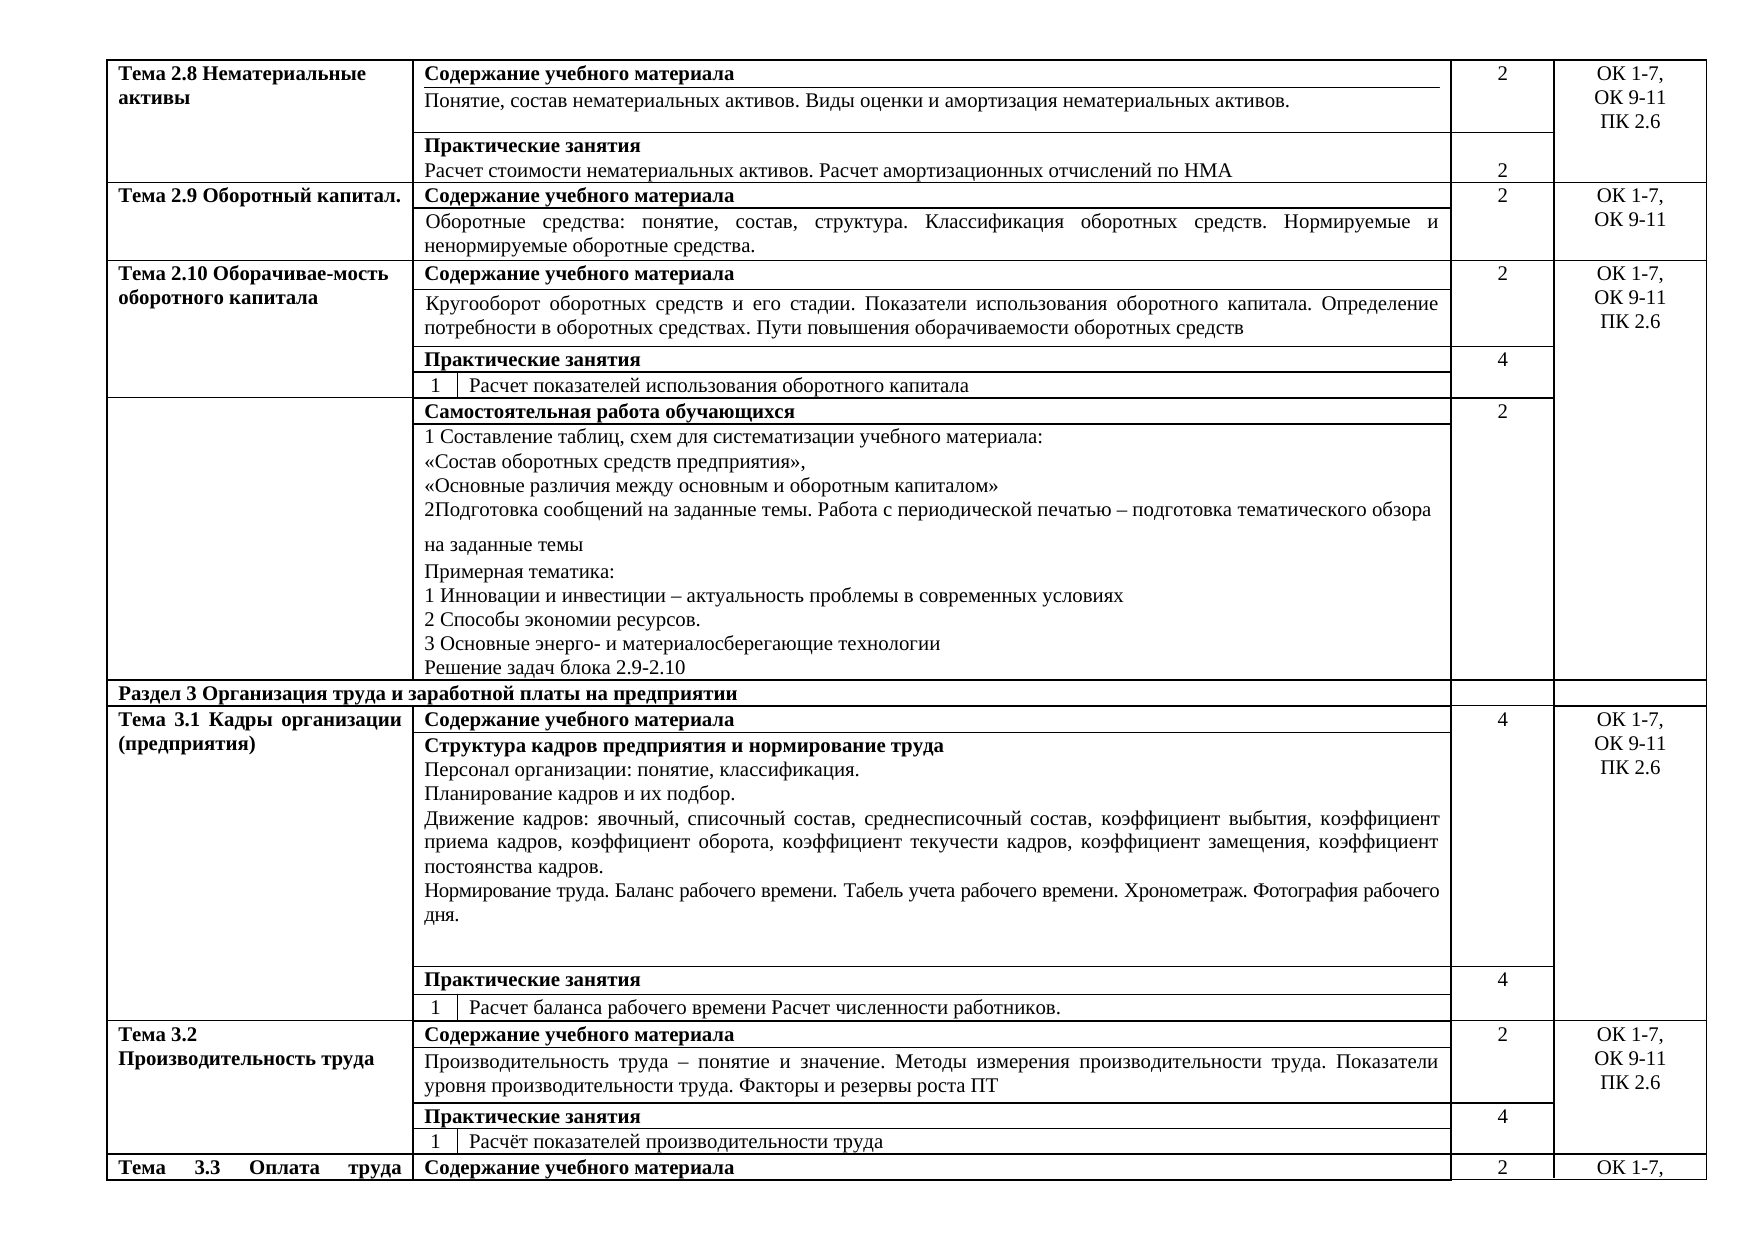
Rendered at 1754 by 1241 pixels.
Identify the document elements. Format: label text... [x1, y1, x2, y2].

table_cell 1 [414, 1129, 457, 1153]
table_cell 2 [1452, 1021, 1553, 1102]
table_cell Практические занятия [414, 1104, 1450, 1128]
table_cell Производительность труда – понятие и значение. Методы измерения производительности труда. Показатели уровня производительности труда. Факторы и резервы роста ПТ [414, 1048, 1450, 1102]
table_cell 4 [1452, 347, 1553, 397]
table_cell Расчёт показателей производительности труда [458, 1129, 1450, 1153]
table_cell Практические занятия Расчет стоимости нематериальных активов. Расчет амортизационных отчислений по НМА [414, 133, 1450, 182]
table_cell Структура кадров предприятия и нормирование труда Персонал организации: понятие, классификация. Планирование кадров и их подбор. Движение кадров: явочный, списочный состав, среднесписочный состав, коэффициент выбытия, коэффициент приема кадров, коэффициент оборота, коэффициент текучести кадров, коэффициент замещения, коэффициент постоянства кадров. Нормирование труда. Баланс рабочего времени. Табель учета рабочего времени. Хронометраж. Фотография рабочего дня. [414, 733, 1450, 966]
table_cell 4 [1452, 967, 1553, 1020]
table_cell Тема 3.2 Производительность труда [108, 1021, 412, 1153]
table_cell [1554, 1155, 1706, 1179]
table_cell Кругооборот оборотных средств и его стадии. Показатели использования оборотного капитала. Определение потребности в оборотных средствах. Пути повышения оборачиваемости оборотных средств [414, 290, 1450, 346]
table_cell Самостоятельная работа обучающихся [414, 399, 1450, 423]
table_cell 2 [1452, 61, 1553, 132]
table_cell 2 [1452, 183, 1553, 260]
table_cell Раздел 3 Организация труда и заработной платы на предприятии [108, 681, 1450, 705]
table_cell Тема 3.1 Кадры организации (предприятия) [108, 707, 412, 1020]
table_cell Содержание учебного материала [414, 1155, 1450, 1179]
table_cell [1555, 61, 1706, 182]
table_cell 1 Составление таблиц, схем для систематизации учебного материала: «Состав оборотных средств предприятия», «Основные различия между основным и оборотным капиталом» 2Подготовка сообщений на заданные темы. Работа с периодической печатью – подготовка тематического обзора на заданные темы Примерная тематика: 1 Инновации и инвестиции – актуальность проблемы в современных условиях 2 Способы экономии ресурсов. 3 Основные энерго- и материалосберегающие технологии Решение задач блока 2.9-2.10 [414, 425, 1450, 679]
table_cell [108, 398, 412, 679]
table_cell ОК 1-7, ОК 9-11 ПК 2.6 [1555, 707, 1706, 1020]
table_cell Тема 2.10 Оборачивае-мость оборотного капитала [108, 261, 412, 397]
table_cell Расчет баланса рабочего времени Расчет численности работников. [458, 995, 1450, 1020]
table_cell Содержание учебного материала [414, 707, 1450, 732]
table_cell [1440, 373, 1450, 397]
table_cell Тема 2.9 Оборотный капитал. [108, 183, 412, 260]
table_cell ОК 1-7, ОК 9-11 [1555, 183, 1706, 260]
table_cell 1 [414, 373, 457, 397]
table_cell Содержание учебного материала [414, 1022, 1450, 1047]
table_cell [1555, 681, 1706, 705]
table_cell 2 [1452, 261, 1553, 346]
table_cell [108, 1155, 412, 1179]
table_cell Практические занятия [414, 967, 1450, 993]
table_cell 2 [1452, 1155, 1554, 1179]
table_cell 4 [1452, 1104, 1553, 1153]
table_cell Содержание учебного материала Понятие, состав нематериальных активов. Виды оценки и амортизация нематериальных активов. [414, 61, 1450, 132]
table_cell Оборотные средства: понятие, состав, структура. Классификация оборотных средств. Нормируемые и ненормируемые оборотные средства. [414, 209, 1450, 260]
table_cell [1555, 1021, 1706, 1153]
table_cell [1452, 681, 1553, 705]
table_cell Содержание учебного материала [414, 261, 1450, 289]
table_cell Содержание учебного материала [414, 183, 1450, 207]
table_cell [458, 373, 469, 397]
table_cell Практические занятия [414, 347, 1450, 371]
table_cell ОК 1-7, ОК 9-11 ПК 2.6 [1555, 261, 1706, 679]
table_cell 2 [1452, 133, 1553, 182]
table_cell 1 [414, 995, 457, 1020]
table_cell 2 [1452, 399, 1553, 679]
table_cell Тема 2.8 Нематериальные активы [108, 61, 412, 182]
table_cell 4 [1452, 706, 1553, 966]
